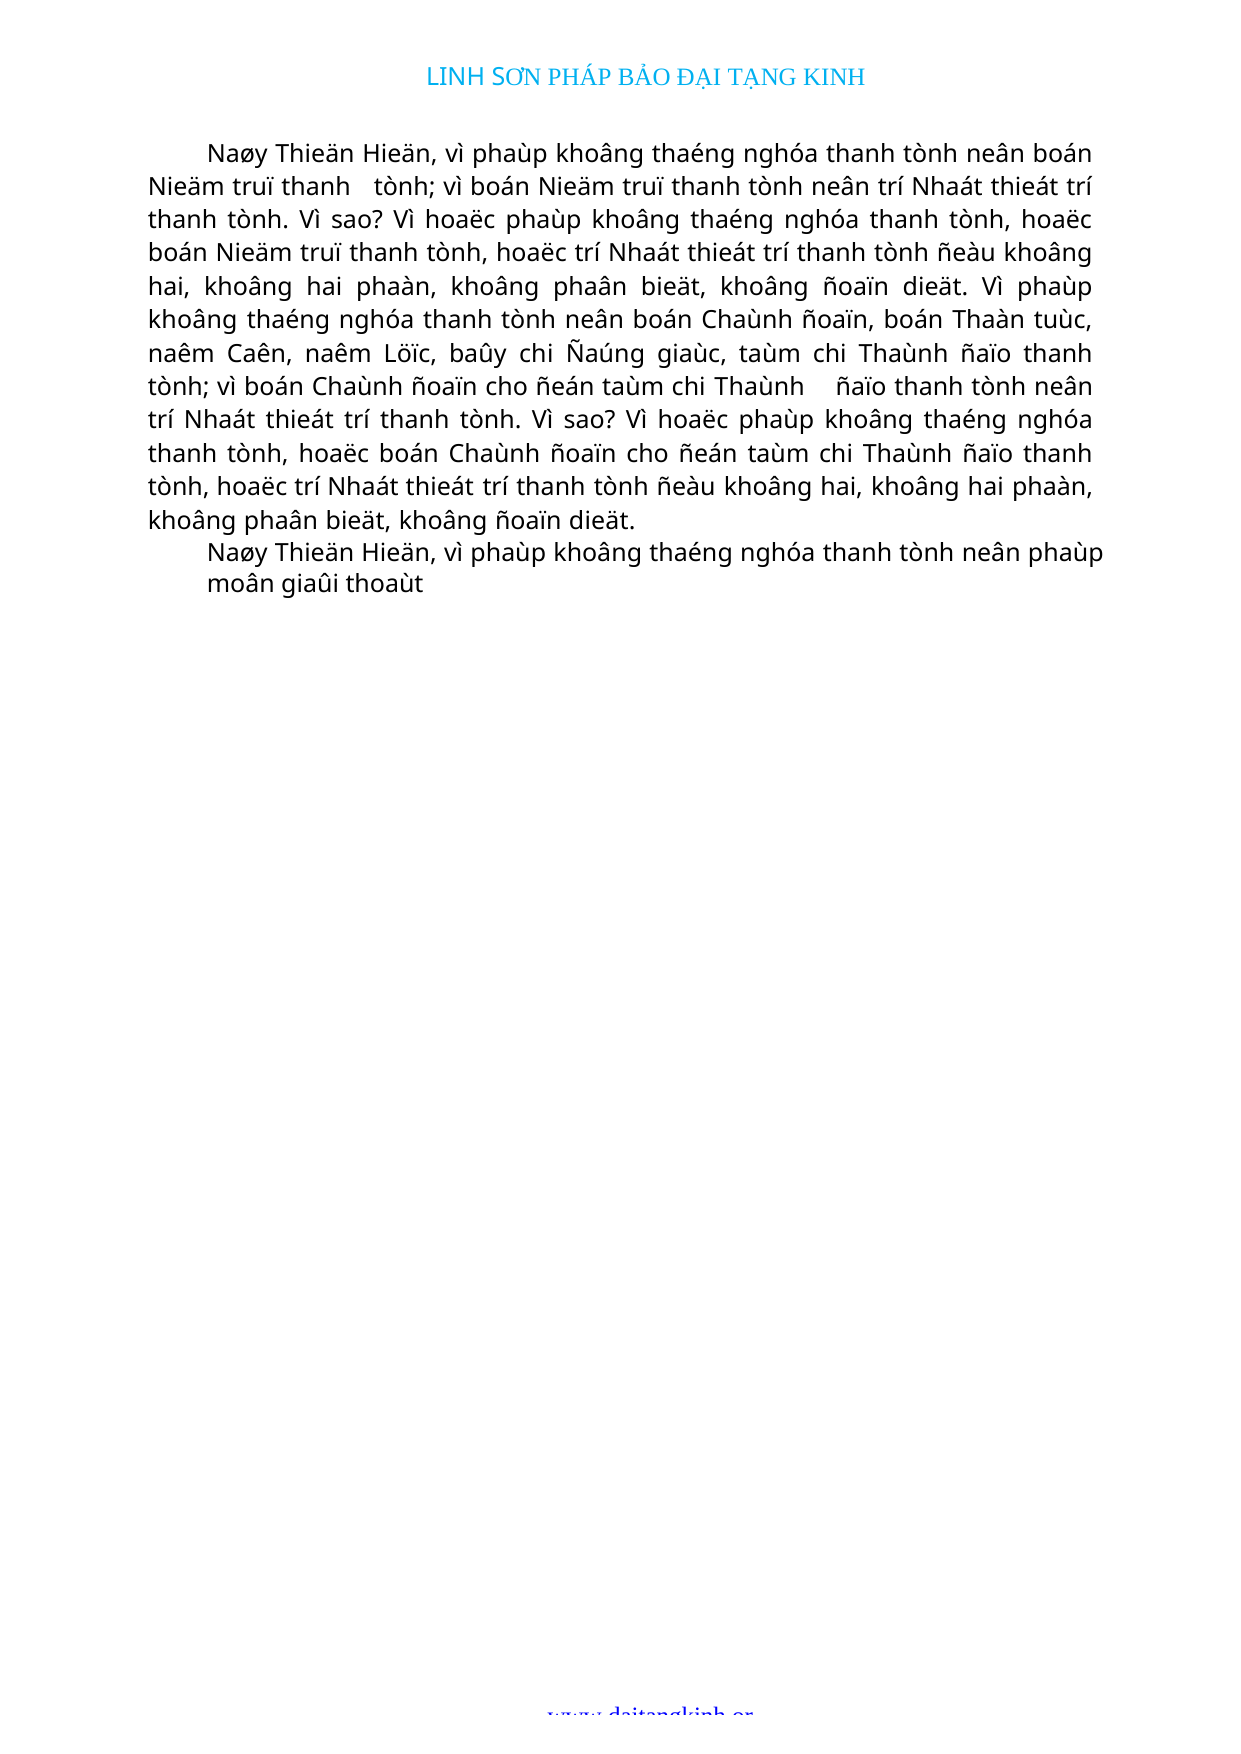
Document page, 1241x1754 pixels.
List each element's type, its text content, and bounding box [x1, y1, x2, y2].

text Naøy Thieän Hieän, vì phaùp khoâng thaéng nghóa thanh tònh neân phaùp moân giaûi thoaùt [207, 537, 1105, 598]
text Naøy Thieän Hieän, vì phaùp khoâng thaéng nghóa thanh tònh neân boán Nieäm truï thanh tònh; vì boán Nieäm truï thanh tònh neân trí Nhaát thieát trí thanh tònh. Vì sao? Vì hoaëc phaùp khoâng thaéng nghóa thanh tònh, hoaëc boán Nieäm truï thanh tònh, hoaëc trí Nhaát thieát trí thanh tònh ñeàu khoâng hai, khoâng hai phaàn, khoâng phaân bieät, khoâng ñoaïn dieät. Vì phaùp khoâng thaéng nghóa thanh tònh neân boán Chaùnh ñoaïn, boán Thaàn tuùc, naêm Caên, naêm Löïc, baûy chi Ñaúng giaùc, taùm chi Thaùnh ñaïo thanh tònh; vì boán Chaùnh ñoaïn cho ñeán taùm chi Thaùnh ñaïo thanh tònh neân trí Nhaát thieát trí thanh tònh. Vì sao? Vì hoaëc phaùp khoâng thaéng nghóa thanh tònh, hoaëc boán Chaùnh ñoaïn cho ñeán taùm chi Thaùnh ñaïo thanh tònh, hoaëc trí Nhaát thieát trí thanh tònh ñeàu khoâng hai, khoâng hai phaàn, khoâng phaân bieät, khoâng ñoaïn dieät. [148, 135, 1093, 537]
